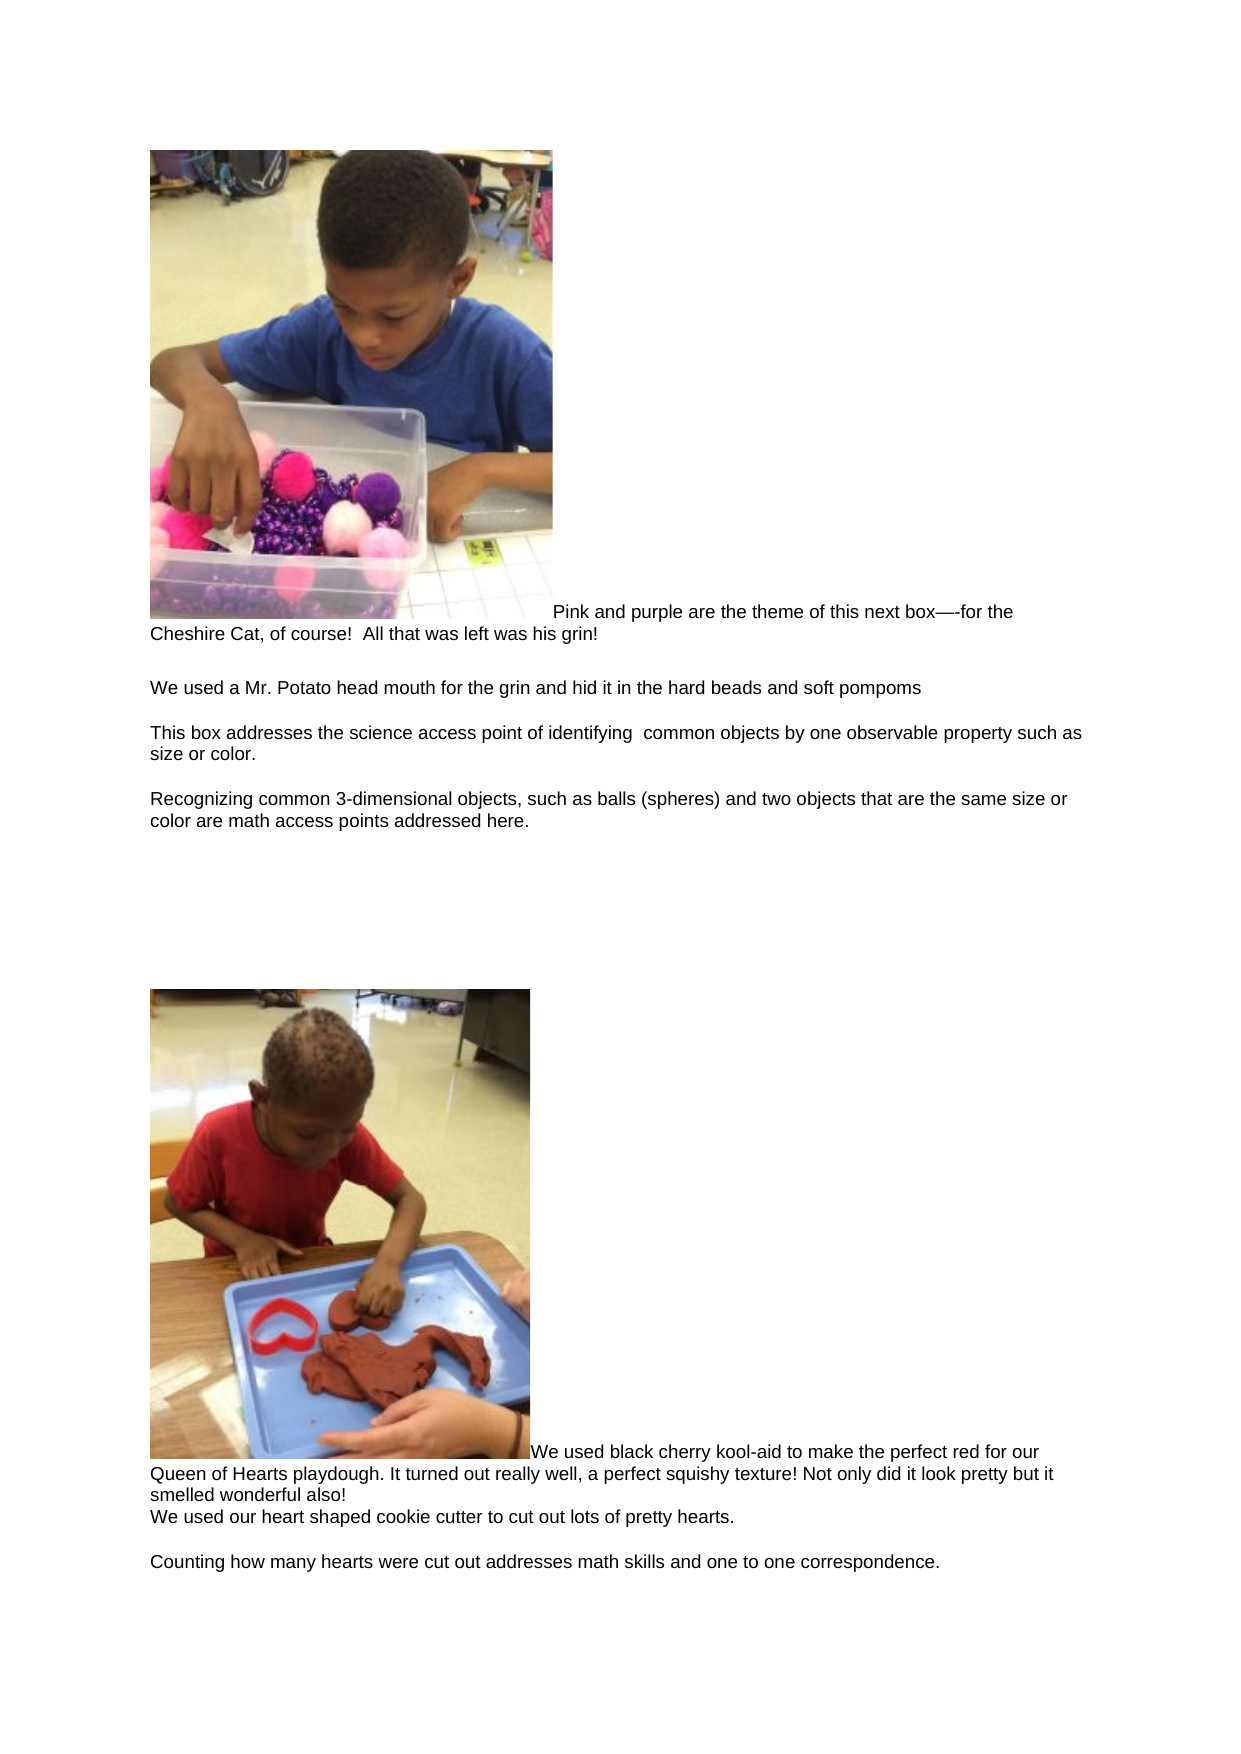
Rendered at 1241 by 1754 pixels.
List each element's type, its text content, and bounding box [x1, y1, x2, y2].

text Recognizing common 3-dimensional objects, such as balls (spheres) and two objects that are the same size or color are math access points addressed here. [150, 788, 1090, 831]
picture [150, 989, 531, 1459]
text This box addresses the science access point of identifying common objects by one observable property such as size or color. [150, 721, 1090, 764]
text We used our heart shaped cookie cutter to cut out lots of pretty hearts. [150, 1506, 1090, 1527]
text We used a Mr. Potato head mouth for the grin and hid it in the hard beads and soft pompoms [150, 644, 1090, 698]
text Counting how many hearts were cut out addresses math skills and one to one correspondence. [150, 1551, 1090, 1572]
picture [150, 150, 553, 619]
